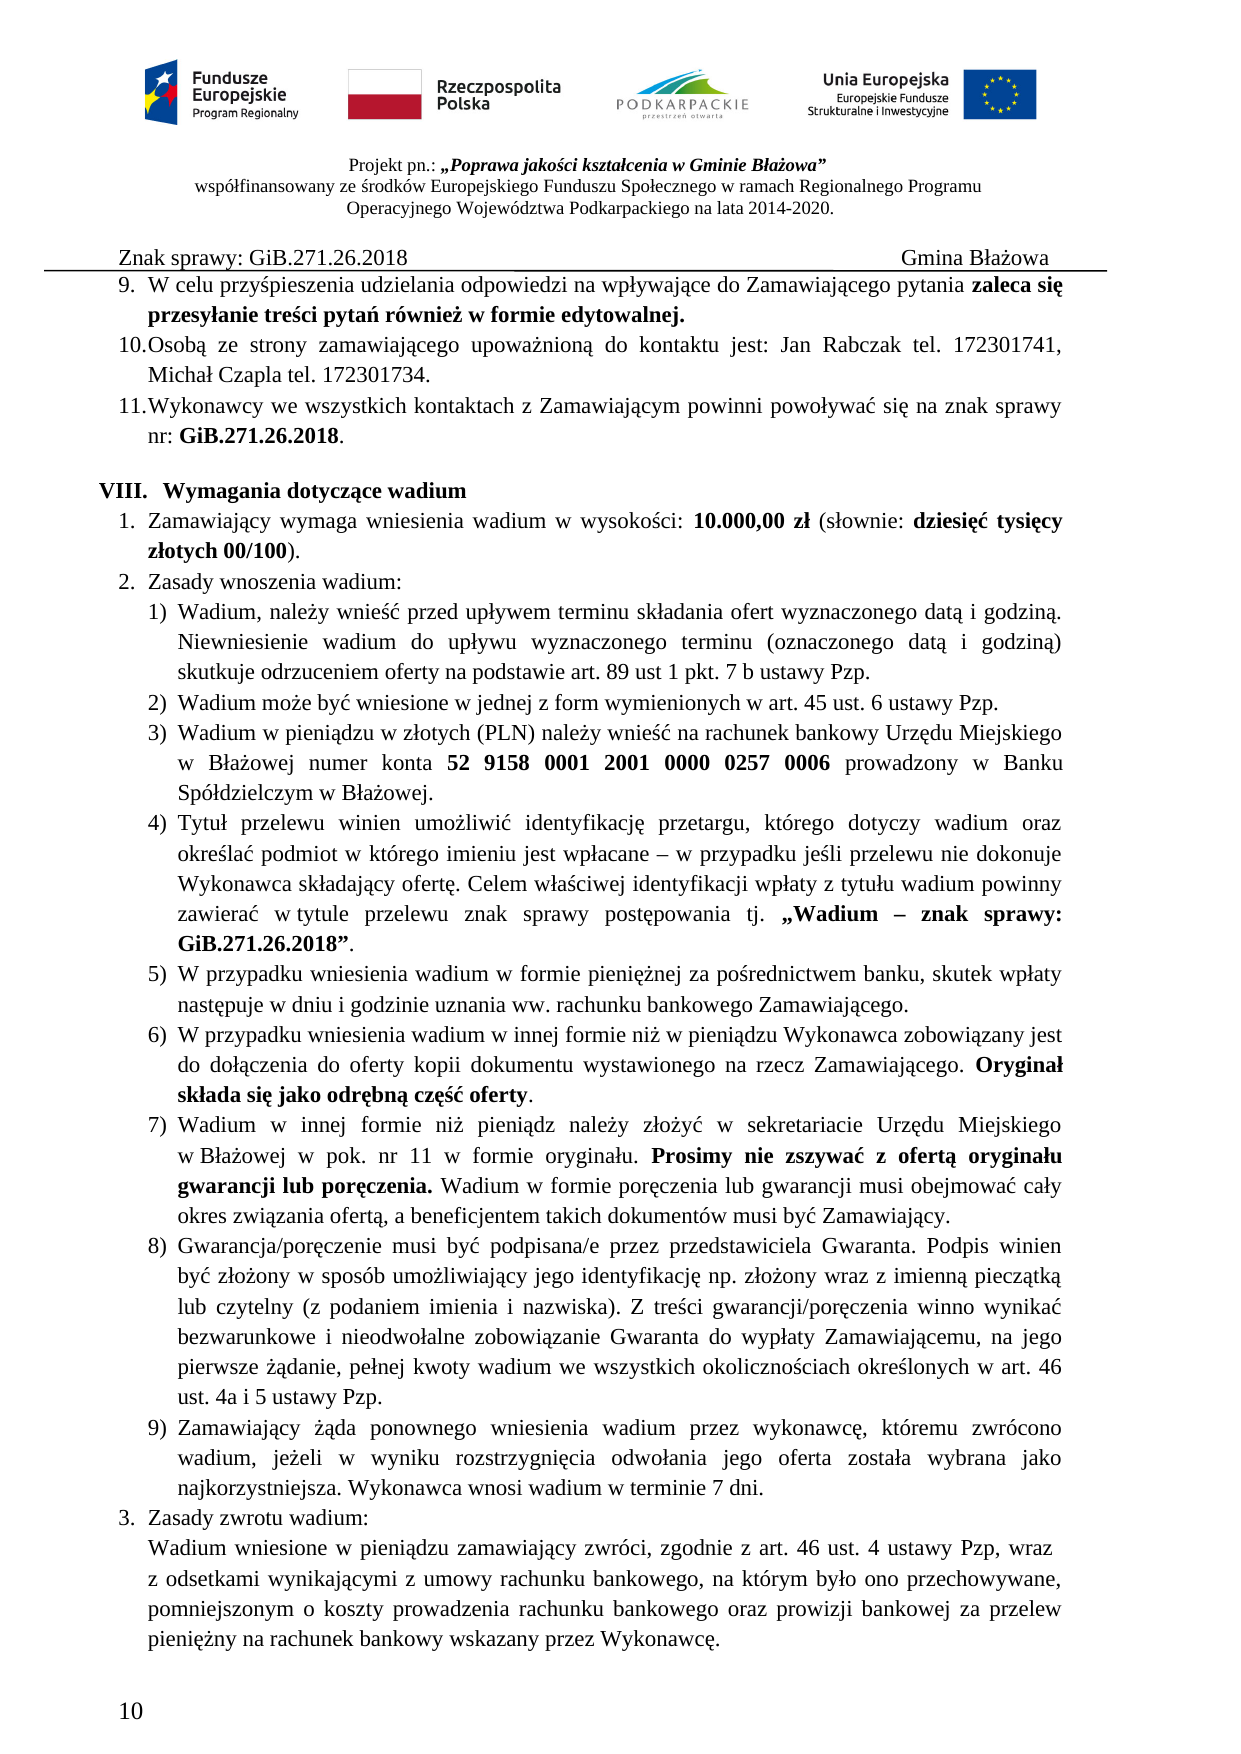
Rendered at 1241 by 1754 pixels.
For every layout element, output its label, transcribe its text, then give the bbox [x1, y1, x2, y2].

list Zamawiający wymaga wniesienia wadium w wysokości: 10.000,00 zł (słownie: dziesięć tysięcy złotych 00/100). [118, 507, 1063, 564]
list W celu przyśpieszenia udzielania odpowiedzi na wpływające do Zamawiającego pytania zaleca się przesyłanie treści pytań również w formie edytowalnej. [118, 271, 1063, 327]
list W przypadku wniesienia wadium w formie pieniężnej za pośrednictwem banku, skutek wpłaty następuje w dniu i godzinie uznania ww. rachunku bankowego Zamawiającego. [148, 960, 1063, 1017]
list Wadium, należy wnieść przed upływem terminu składania ofert wyznaczonego datą i godziną. Niewniesienie wadium do upływu wyznaczonego terminu (oznaczonego datą i godziną) skutkuje odrzuceniem oferty na podstawie art. 89 ust 1 pkt. 7 b ustawy Pzp. [148, 598, 1063, 685]
list Wadium w pieniądzu w złotych (PLN) należy wnieść na rachunek bankowy Urzędu Miejskiego w Błażowej numer konta 52 9158 0001 2001 0000 0257 0006 prowadzony w Banku Spółdzielczym w Błażowej. [148, 719, 1063, 806]
text Wadium wniesione w pieniądzu zamawiający zwróci, zgodnie z art. 46 ust. 4 ustawy Pzp, wraz z odsetkami wynikającymi z umowy rachunku bankowego, na którym było ono przechowywane, pomniejszonym o koszty prowadzenia rachunku bankowego oraz prowizji bankowej za przelew pieniężny na rachunek bankowy wskazany przez Wykonawcę. [148, 1534, 1063, 1651]
list Wadium może być wniesione w jednej z form wymienionych w art. 45 ust. 6 ustawy Pzp. [148, 688, 1063, 715]
list Osobą ze strony zamawiającego upoważnioną do kontaktu jest: Jan Rabczak tel. 172301741, Michał Czapla tel. 172301734. [118, 331, 1063, 388]
list Zasady wnoszenia wadium: [118, 568, 1063, 594]
subtitle Wymagania dotyczące wadium [148, 477, 1063, 503]
list Gwarancja/poręczenie musi być podpisana/e przez przedstawiciela Gwaranta. Podpis winien być złożony w sposób umożliwiający jego identyfikację np. złożony wraz z imienną pieczątką lub czytelny (z podaniem imienia i nazwiska). Z treści gwarancji/poręczenia winno wynikać bezwarunkowe i nieodwołalne zobowiązanie Gwaranta do wypłaty Zamawiającemu, na jego pierwsze żądanie, pełnej kwoty wadium we wszystkich okolicznościach określonych w art. 46 ust. 4a i 5 ustawy Pzp. [148, 1232, 1063, 1410]
list Wykonawcy we wszystkich kontaktach z Zamawiającym powinni powoływać się na znak sprawy nr: GiB.271.26.2018. [118, 392, 1063, 448]
list Zamawiający żąda ponownego wniesienia wadium przez wykonawcę, któremu zwrócono wadium, jeżeli w wyniku rozstrzygnięcia odwołania jego oferta została wybrana jako najkorzystniejsza. Wykonawca wnosi wadium w terminie 7 dni. [148, 1413, 1063, 1500]
picture [144, 59, 1037, 125]
list Zasady zwrotu wadium: [118, 1504, 1063, 1531]
list Wadium w innej formie niż pieniądz należy złożyć w sekretariacie Urzędu Miejskiego w Błażowej w pok. nr 11 w formie oryginału. Prosimy nie zszywać z ofertą oryginału gwarancji lub poręczenia. Wadium w formie poręczenia lub gwarancji musi obejmować cały okres związania ofertą, a beneficjentem takich dokumentów musi być Zamawiający. [148, 1111, 1063, 1228]
list W przypadku wniesienia wadium w innej formie niż w pieniądzu Wykonawca zobowiązany jest do dołączenia do oferty kopii dokumentu wystawionego na rzecz Zamawiającego. Oryginał składa się jako odrębną część oferty. [148, 1021, 1063, 1108]
list Tytuł przelewu winien umożliwić identyfikację przetargu, którego dotyczy wadium oraz określać podmiot w którego imieniu jest wpłacane – w przypadku jeśli przelewu nie dokonuje Wykonawca składający ofertę. Celem właściwej identyfikacji wpłaty z tytułu wadium powinny zawierać w tytule przelewu znak sprawy postępowania tj. „Wadium – znak sprawy: GiB.271.26.2018”. [148, 809, 1063, 957]
